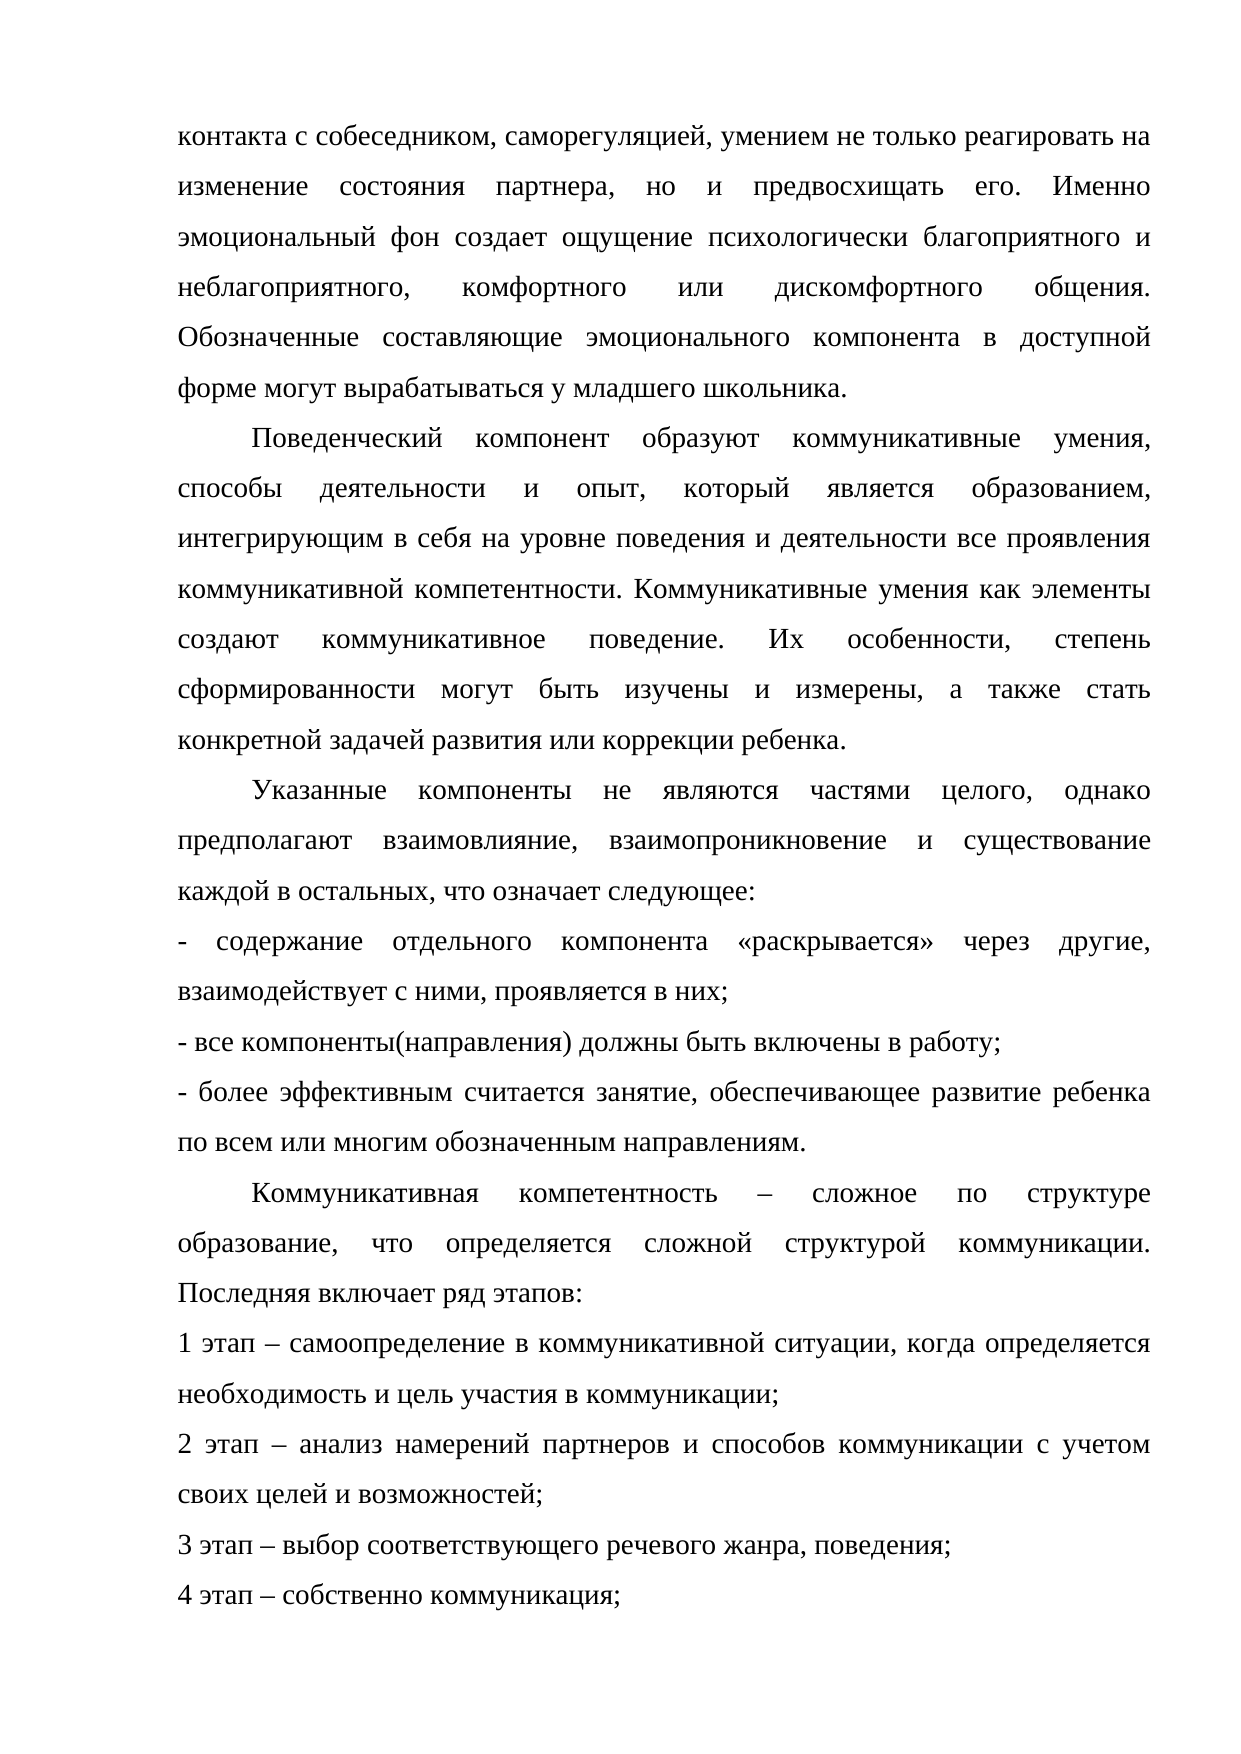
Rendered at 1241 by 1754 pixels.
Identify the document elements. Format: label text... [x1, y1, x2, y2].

text - все компоненты(направления) должны быть включены в работу; [177, 1024, 1152, 1057]
text Коммуникативная компетентность – сложное по структуре образование, что определяется сложной структурой коммуникации. Последняя включает ряд этапов: [177, 1175, 1152, 1309]
text Поведенческий компонент образуют коммуникативные умения, способы деятельности и опыт, который является образованием, интегрирующим в себя на уровне поведения и деятельности все проявления коммуникативной компетентности. Коммуникативные умения как элементы создают коммуникативное поведение. Их особенности, степень сформированности могут быть изучены и измерены, а также стать конкретной задачей развития или коррекции ребенка. [177, 420, 1152, 755]
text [177, 118, 1152, 403]
text Указанные компоненты не являются частями целого, однако предполагают взаимовлияние, взаимопроникновение и существование каждой в остальных, что означает следующее: [177, 772, 1152, 906]
text - более эффективным считается занятие, обеспечивающее развитие ребенка по всем или многим обозначенным направлениям. [177, 1074, 1152, 1158]
text 1 этап – самоопределение в коммуникативной ситуации, когда определяется необходимость и цель участия в коммуникации; [177, 1326, 1152, 1409]
text 4 этап – собственно коммуникация; [177, 1577, 1152, 1611]
text 3 этап – выбор соответствующего речевого жанра, поведения; [177, 1527, 1152, 1560]
text 2 этап – анализ намерений партнеров и способов коммуникации с учетом своих целей и возможностей; [177, 1426, 1152, 1510]
text - содержание отдельного компонента «раскрывается» через другие, взаимодействует с ними, проявляется в них; [177, 923, 1152, 1007]
